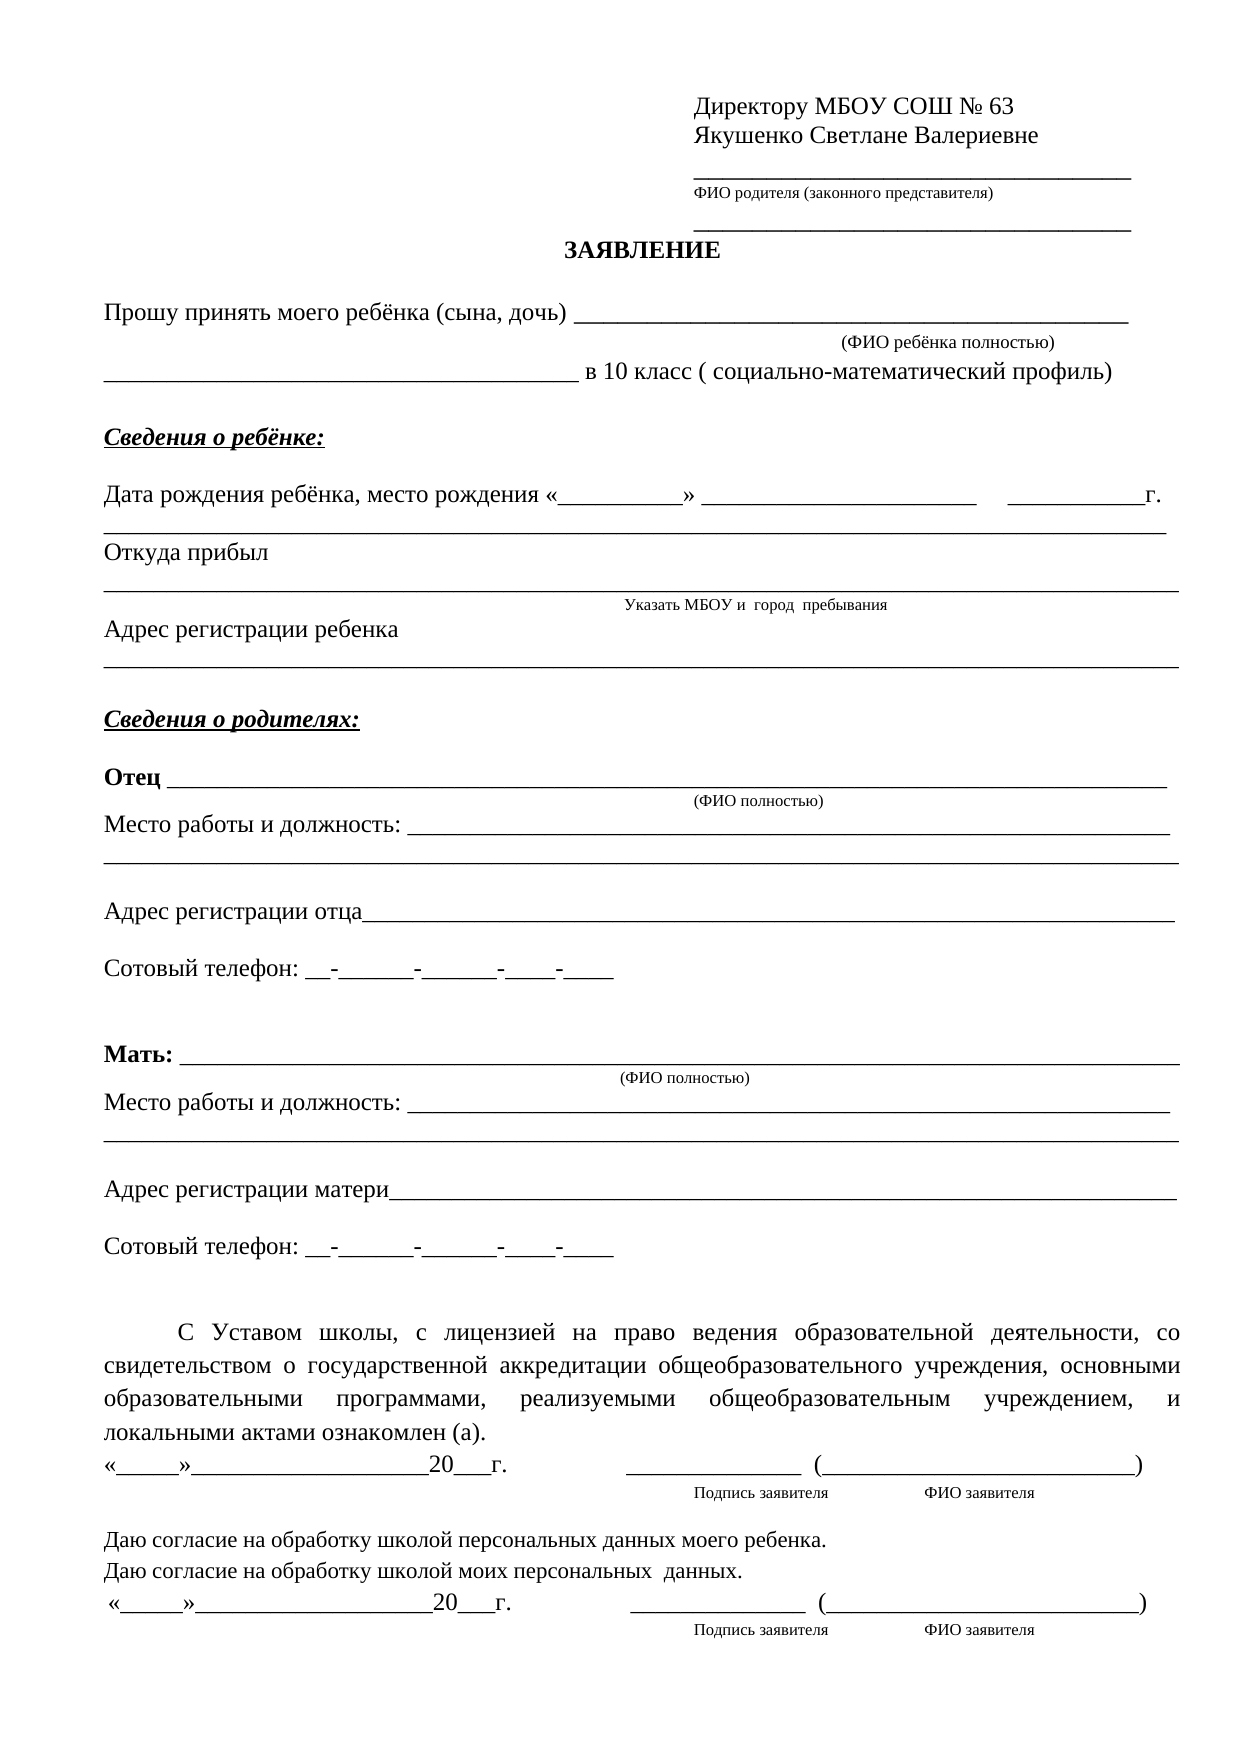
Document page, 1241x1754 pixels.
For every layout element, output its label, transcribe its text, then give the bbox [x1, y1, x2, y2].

text Указать МБОУ и город пребывания [546, 594, 1181, 614]
text ______________________________________ в 10 класс ( социально-математический профиль) [103, 356, 1181, 385]
text ______________________________________________________________________________________ [103, 1116, 1181, 1145]
text Прошу принять моего ребёнка (сына, дочь) ______________________________________ [103, 293, 1181, 326]
text Адрес регистрации матери_______________________________________________________________ [103, 1174, 1181, 1202]
text (ФИО полностью) [546, 1068, 1181, 1087]
text Адрес регистрации ребенка [103, 614, 1181, 642]
text Подпись заявителя ФИО заявителя [620, 1483, 1181, 1502]
text Откуда прибыл ______________________________________________________________________________________ [103, 537, 1181, 594]
text Сведения о ребёнке: [103, 422, 1181, 451]
text Директору МБОУ СОШ № 63 [693, 91, 1181, 120]
text Сотовый телефон: __-______-______-____-____ [103, 953, 1181, 982]
text Место работы и должность: _____________________________________________________________ [103, 1087, 1181, 1116]
text Сотовый телефон: __-______-______-____-____ [103, 1231, 1181, 1260]
text Даю согласие на обработку школой персональных данных моего ребенка. [103, 1527, 1181, 1553]
text Отец ________________________________________________________________________________ [103, 762, 1181, 790]
text ЗАЯВЛЕНИЕ [103, 235, 1181, 264]
text Место работы и должность: _____________________________________________________________ [103, 809, 1181, 838]
text (ФИО ребёнка полностью) [767, 331, 1181, 353]
text ______________________________ [693, 149, 1181, 182]
text Мать: ________________________________________________________________________________ [103, 1039, 1181, 1068]
text «_____»___________________20___г. ______________ (_________________________) [103, 1449, 1181, 1478]
text Сведения о родителях: [103, 704, 1181, 733]
text ______________________________________________________________________________________ [103, 642, 1181, 671]
text Адрес регистрации отца_________________________________________________________________ [103, 896, 1181, 924]
text ФИО родителя (законного представителя) [693, 182, 1181, 202]
text ______________________________ [693, 202, 1181, 235]
text Подпись заявителя ФИО заявителя [620, 1620, 1181, 1639]
text (ФИО полностью) [103, 790, 1181, 809]
text Дата рождения ребёнка, место рождения «__________» ______________________ ___________г. [103, 479, 1181, 508]
text С Уставом школы, с лицензией на право ведения образовательной деятельности, со свидетельством о государственной аккредитации общеобразовательного учреждения, основными образовательными программами, реализуемыми общеобразовательным учреждением, и локальными актами ознакомлен (а). [103, 1317, 1181, 1445]
text «_____»___________________20___г. ______________ (_________________________) [103, 1587, 1181, 1616]
text _____________________________________________________________________________________ [103, 508, 1181, 537]
text ______________________________________________________________________________________ [103, 838, 1181, 867]
text Якушенко Светлане Валериевне [693, 120, 1181, 149]
text Даю согласие на обработку школой моих персональных данных. [103, 1557, 1181, 1583]
